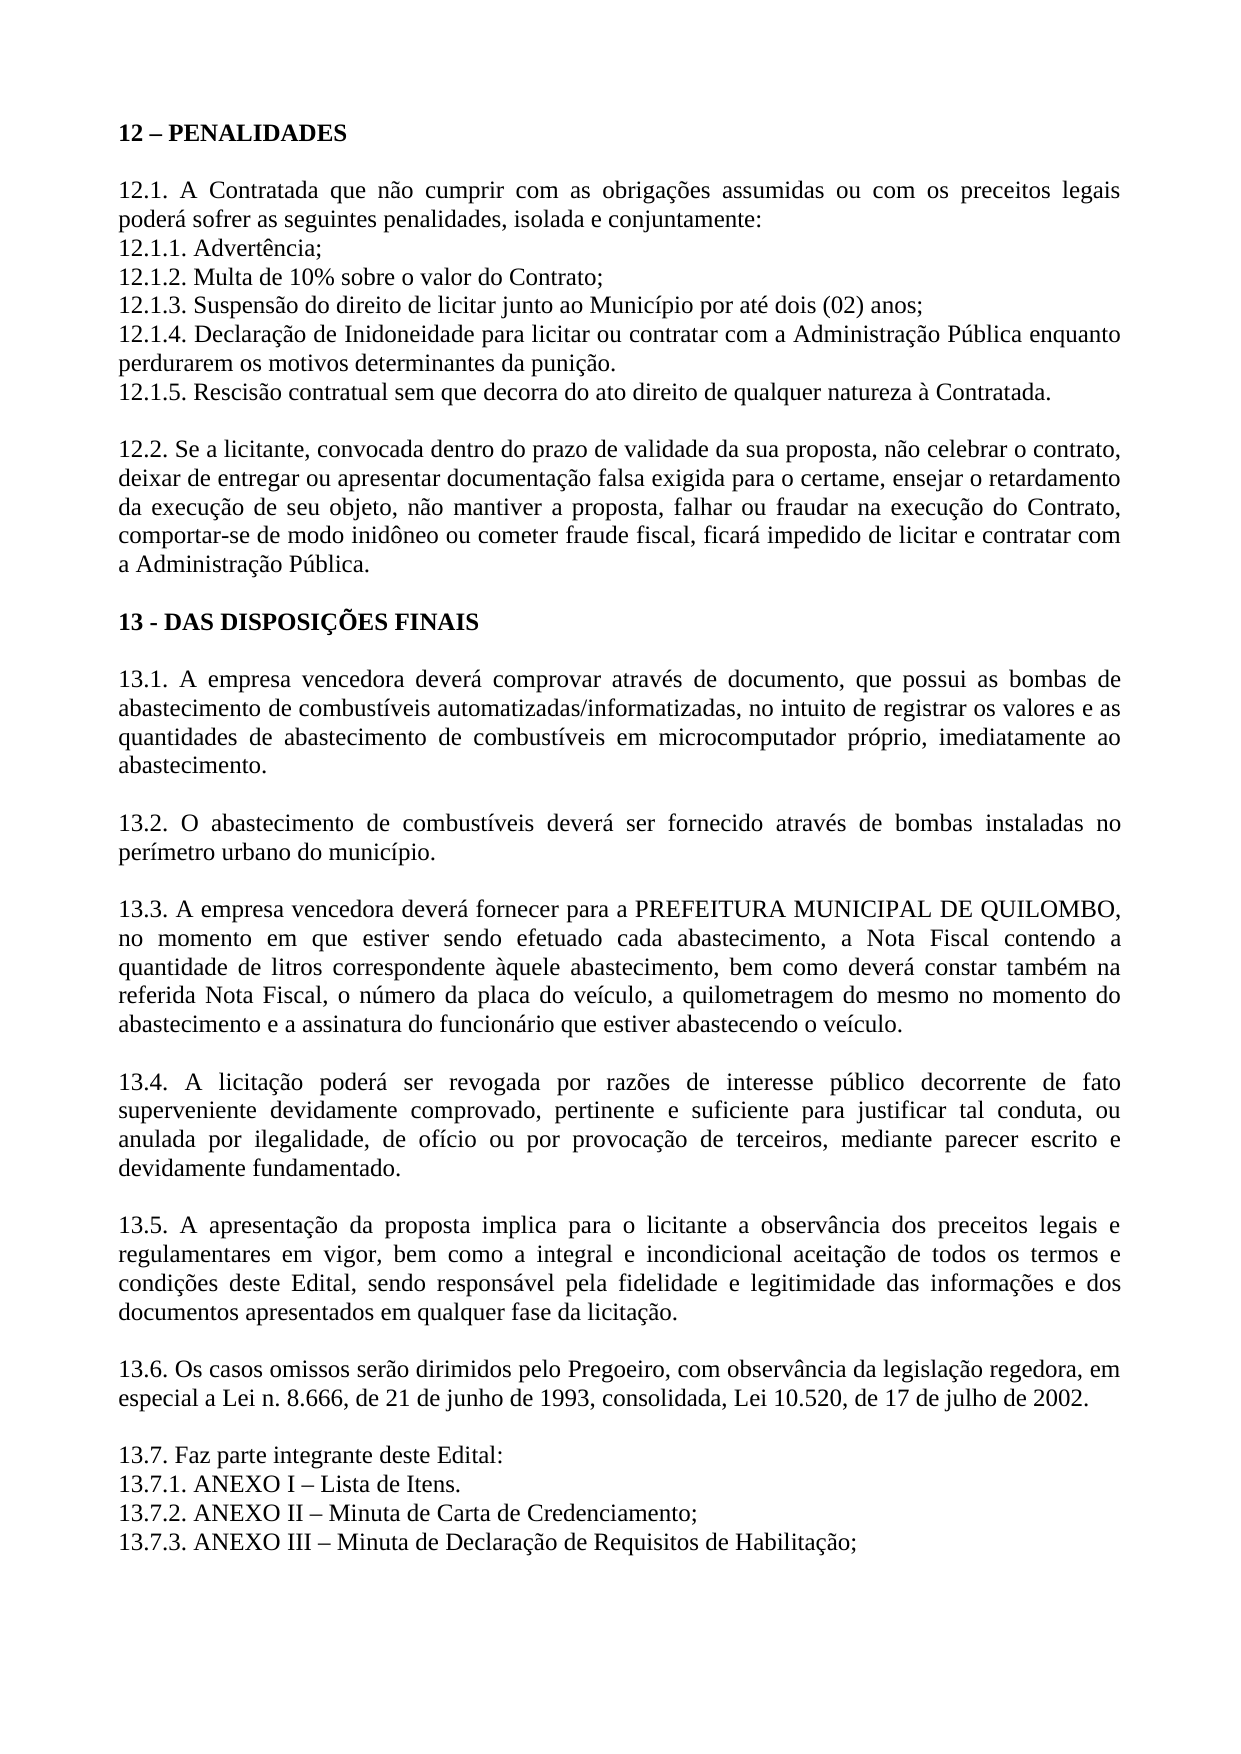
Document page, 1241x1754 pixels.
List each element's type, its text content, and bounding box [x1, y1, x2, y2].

text 12.1.4. Declaração de Inidoneidade para licitar ou contratar com a Administração Pública enquanto perdurarem os motivos determinantes da punição. [118, 319, 1122, 377]
text 13.6. Os casos omissos serão dirimidos pelo Pregoeiro, com observância da legislação regedora, em especial a Lei n. 8.666, de 21 de junho de 1993, consolidada, Lei 10.520, de 17 de julho de 2002. [118, 1354, 1122, 1412]
text 12.1.1. Advertência; [118, 233, 1122, 262]
text 12.2. Se a licitante, convocada dentro do prazo de validade da sua proposta, não celebrar o contrato, deixar de entregar ou apresentar documentação falsa exigida para o certame, ensejar o retardamento da execução de seu objeto, não mantiver a proposta, falhar ou fraudar na execução do Contrato, comportar-se de modo inidôneo ou cometer fraude fiscal, ficará impedido de licitar e contratar com a Administração Pública. [118, 434, 1122, 578]
text 13.3. A empresa vencedora deverá fornecer para a PREFEITURA MUNICIPAL DE QUILOMBO, no momento em que estiver sendo efetuado cada abastecimento, a Nota Fiscal contendo a quantidade de litros correspondente àquele abastecimento, bem como deverá constar também na referida Nota Fiscal, o número da placa do veículo, a quilometragem do mesmo no momento do abastecimento e a assinatura do funcionário que estiver abastecendo o veículo. [118, 894, 1122, 1038]
text 13.4. A licitação poderá ser revogada por razões de interesse público decorrente de fato superveniente devidamente comprovado, pertinente e suficiente para justificar tal conduta, ou anulada por ilegalidade, de ofício ou por provocação de terceiros, mediante parecer escrito e devidamente fundamentado. [118, 1067, 1122, 1182]
text 13.7.1. ANEXO I – Lista de Itens. [118, 1469, 1122, 1498]
text 13.7. Faz parte integrante deste Edital: [118, 1441, 1122, 1469]
text 13.7.3. ANEXO III – Minuta de Declaração de Requisitos de Habilitação; [118, 1527, 1122, 1556]
text 13.1. A empresa vencedora deverá comprovar através de documento, que possui as bombas de abastecimento de combustíveis automatizadas/informatizadas, no intuito de registrar os valores e as quantidades de abastecimento de combustíveis em microcomputador próprio, imediatamente ao abastecimento. [118, 664, 1122, 779]
text 13.2. O abastecimento de combustíveis deverá ser fornecido através de bombas instaladas no perímetro urbano do município. [118, 808, 1122, 866]
text 12.1.3. Suspensão do direito de licitar junto ao Município por até dois (02) anos; [118, 291, 1122, 319]
text 13 - DAS DISPOSIÇÕES FINAIS [118, 607, 1122, 636]
text 13.7.2. ANEXO II – Minuta de Carta de Credenciamento; [118, 1498, 1122, 1527]
text 12.1.5. Rescisão contratual sem que decorra do ato direito de qualquer natureza à Contratada. [118, 377, 1122, 406]
text 12 – PENALIDADES [118, 118, 1122, 147]
text 12.1.2. Multa de 10% sobre o valor do Contrato; [118, 262, 1122, 291]
text 13.5. A apresentação da proposta implica para o licitante a observância dos preceitos legais e regulamentares em vigor, bem como a integral e incondicional aceitação de todos os termos e condições deste Edital, sendo responsável pela fidelidade e legitimidade das informações e dos documentos apresentados em qualquer fase da licitação. [118, 1211, 1122, 1326]
text 12.1. A Contratada que não cumprir com as obrigações assumidas ou com os preceitos legais poderá sofrer as seguintes penalidades, isolada e conjuntamente: [118, 176, 1122, 233]
